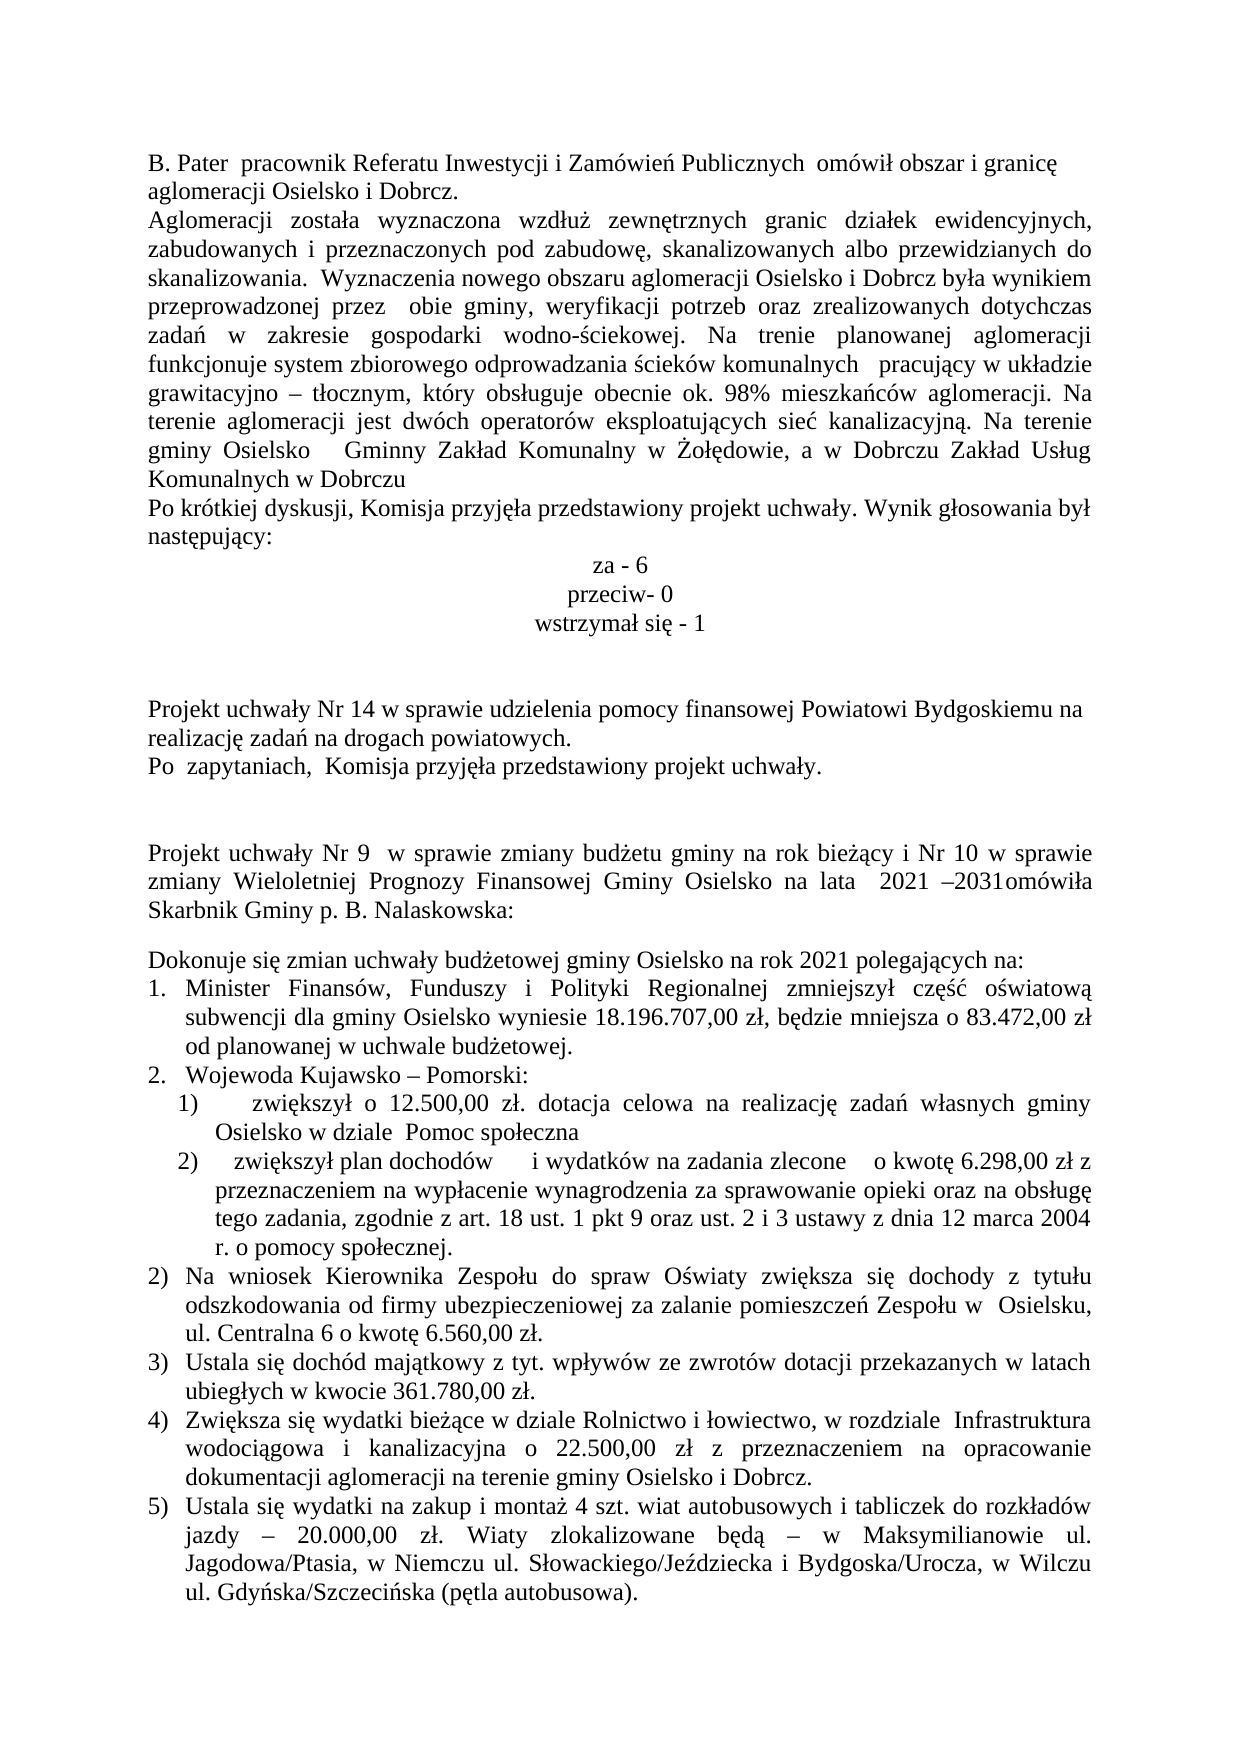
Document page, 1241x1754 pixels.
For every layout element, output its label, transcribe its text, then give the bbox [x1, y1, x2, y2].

text Po krótkiej dyskusji, Komisja przyjęła przedstawiony projekt uchwały. Wynik głosowania był następujący: [148, 493, 1093, 550]
text B. Pater pracownik Referatu Inwestycji i Zamówień Publicznych omówił obszar i granicę aglomeracji Osielsko i Dobrcz. [148, 148, 1093, 205]
text Aglomeracji została wyznaczona wzdłuż zewnętrznych granic działek ewidencyjnych, zabudowanych i przeznaczonych pod zabudowę, skanalizowanych albo przewidzianych do skanalizowania. Wyznaczenia nowego obszaru aglomeracji Osielsko i Dobrcz była wynikiem przeprowadzonej przez obie gminy, weryfikacji potrzeb oraz zrealizowanych dotychczas zadań w zakresie gospodarki wodno-ściekowej. Na trenie planowanej aglomeracji funkcjonuje system zbiorowego odprowadzania ścieków komunalnych pracujący w układzie grawitacyjno – tłocznym, który obsługuje obecnie ok. 98% mieszkańców aglomeracji. Na terenie aglomeracji jest dwóch operatorów eksploatujących sieć kanalizacyjną. Na terenie gminy Osielsko Gminny Zakład Komunalny w Żołędowie, a w Dobrczu Zakład Usług Komunalnych w Dobrczu [148, 205, 1093, 493]
list zwiększył plan dochodów i wydatków na zadania zlecone o kwotę 6.298,00 zł z przeznaczeniem na wypłacenie wynagrodzenia za sprawowanie opieki oraz na obsługę tego zadania, zgodnie z art. 18 ust. 1 pkt 9 oraz ust. 2 i 3 ustawy z dnia 12 marca 2004 r. o pomocy społecznej. [177, 1146, 1093, 1261]
list Ustala się dochód majątkowy z tyt. wpływów ze zwrotów dotacji przekazanych w latach ubiegłych w kwocie 361.780,00 zł. [148, 1347, 1093, 1405]
list zwiększył o 12.500,00 zł. dotacja celowa na realizację zadań własnych gminy Osielsko w dziale Pomoc społeczna [177, 1088, 1093, 1146]
text za - 6 [148, 550, 1093, 579]
list Zwiększa się wydatki bieżące w dziale Rolnictwo i łowiectwo, w rozdziale Infrastruktura wodociągowa i kanalizacyjna o 22.500,00 zł z przeznaczeniem na opracowanie dokumentacji aglomeracji na terenie gminy Osielsko i Dobrcz. [148, 1405, 1093, 1491]
list Na wniosek Kierownika Zespołu do spraw Oświaty zwiększa się dochody z tytułu odszkodowania od firmy ubezpieczeniowej za zalanie pomieszczeń Zespołu w Osielsku, ul. Centralna 6 o kwotę 6.560,00 zł. [148, 1261, 1093, 1347]
list Wojewoda Kujawsko – Pomorski: [148, 1060, 1093, 1088]
text Dokonuje się zmian uchwały budżetowej gminy Osielsko na rok 2021 polegających na: [148, 945, 1093, 973]
list Ustala się wydatki na zakup i montaż 4 szt. wiat autobusowych i tabliczek do rozkładów jazdy – 20.000,00 zł. Wiaty zlokalizowane będą – w Maksymilianowie ul. Jagodowa/Ptasia, w Niemczu ul. Słowackiego/Jeździecka i Bydgoska/Urocza, w Wilczu ul. Gdyńska/Szczecińska (pętla autobusowa). [148, 1491, 1093, 1606]
list Minister Finansów, Funduszy i Polityki Regionalnej zmniejszył część oświatową subwencji dla gminy Osielsko wyniesie 18.196.707,00 zł, będzie mniejsza o 83.472,00 zł od planowanej w uchwale budżetowej. [148, 973, 1093, 1060]
text przeciw- 0 wstrzymał się - 1 [148, 579, 1093, 636]
text Projekt uchwały Nr 9 w sprawie zmiany budżetu gminy na rok bieżący i Nr 10 w sprawie zmiany Wieloletniej Prognozy Finansowej Gminy Osielsko na lata 2021 –2031omówiła Skarbnik Gminy p. B. Nalaskowska: [148, 838, 1093, 924]
text Projekt uchwały Nr 14 w sprawie udzielenia pomocy finansowej Powiatowi Bydgoskiemu na realizację zadań na drogach powiatowych. Po zapytaniach, Komisja przyjęła przedstawiony projekt uchwały. [148, 694, 1093, 780]
